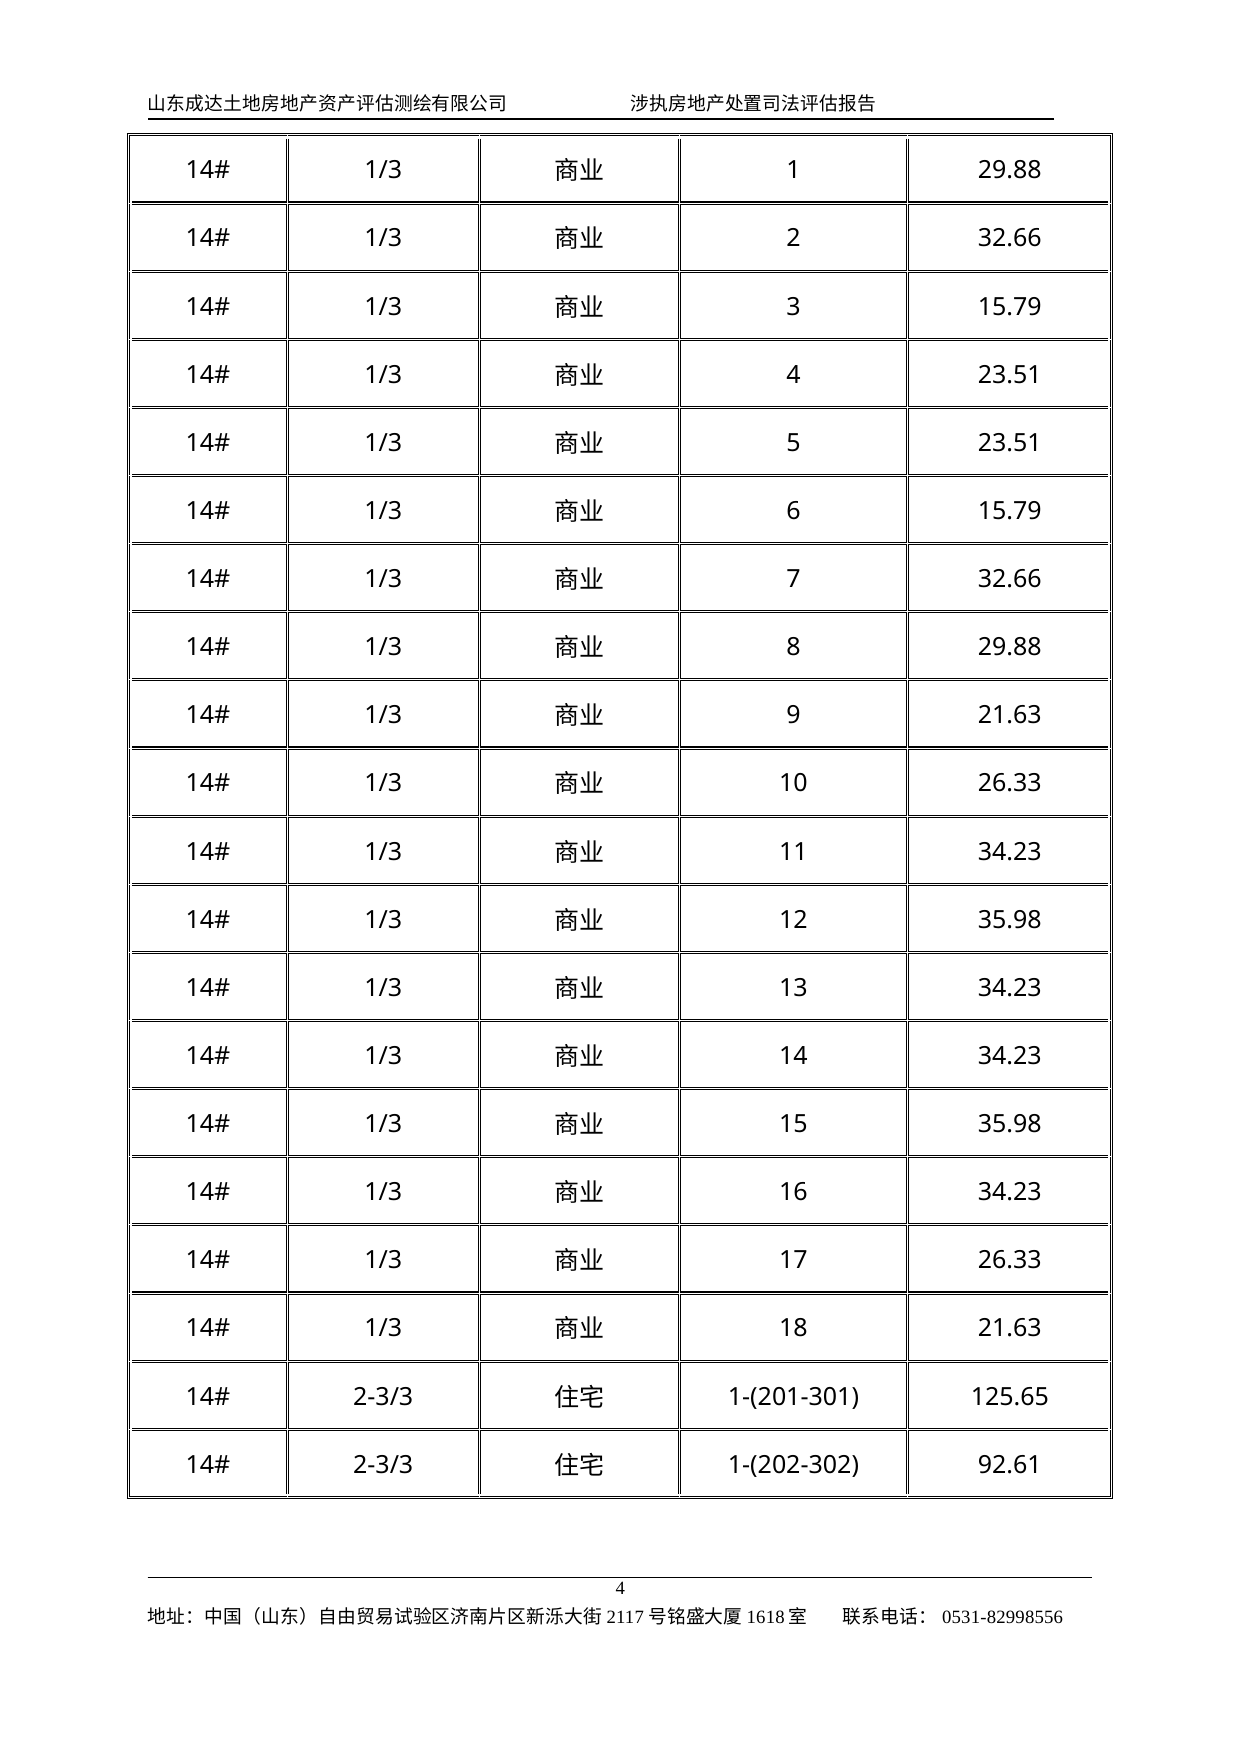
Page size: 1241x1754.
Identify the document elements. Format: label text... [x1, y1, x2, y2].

table_cell 2 [681, 205, 906, 269]
table_cell 住宅 [481, 1363, 678, 1428]
table_cell 21.63 [909, 1291, 1110, 1359]
table_cell 14# [129, 610, 287, 678]
table_cell 14# [130, 883, 286, 951]
table_cell 14# [130, 1428, 287, 1496]
table_cell 29.88 [908, 136, 1110, 201]
table_cell 商业 [481, 477, 678, 542]
table_cell 15.79 [909, 270, 1110, 338]
table_cell 14# [129, 1087, 287, 1155]
table_cell 商业 [481, 205, 678, 269]
table_cell 1/3 [289, 273, 478, 338]
table_cell 12 [681, 886, 906, 951]
table_cell 商业 [479, 136, 679, 201]
table_cell 3 [681, 273, 906, 338]
table_cell 商业 [481, 409, 678, 474]
table_cell 17 [681, 1226, 906, 1291]
table_cell 8 [681, 613, 906, 678]
table_cell 14# [130, 338, 286, 406]
table_cell 1/3 [289, 409, 478, 474]
table_cell 6 [681, 477, 906, 542]
table_cell 23.51 [909, 338, 1110, 406]
table_cell 商业 [481, 1158, 678, 1223]
table_cell 26.33 [908, 1223, 1112, 1291]
table_cell 商业 [481, 1295, 678, 1359]
table_cell 4 [681, 341, 906, 406]
table_cell 34.23 [908, 1019, 1112, 1087]
table_cell 1/3 [289, 1090, 478, 1155]
table_cell 1/3 [289, 681, 478, 746]
table_cell 14# [130, 746, 286, 814]
table_cell 13 [681, 954, 906, 1019]
table_cell 1/3 [289, 886, 478, 951]
table_cell 14# [129, 678, 287, 746]
table_cell 18 [681, 1295, 906, 1359]
table_cell 商业 [481, 818, 678, 883]
table_cell 1/3 [289, 1022, 478, 1087]
table_cell 7 [681, 545, 906, 610]
table_cell 1/3 [289, 954, 478, 1019]
table_cell 14# [130, 1360, 286, 1428]
table_cell 1-(201-301) [681, 1363, 906, 1428]
table_cell 1/3 [289, 1158, 478, 1223]
table_cell 商业 [481, 1022, 678, 1087]
table_cell 14# [130, 270, 286, 338]
table_cell 商业 [481, 886, 678, 951]
table_cell 32.66 [909, 201, 1110, 269]
table_cell 34.23 [908, 1155, 1112, 1223]
table_cell 15 [681, 1090, 906, 1155]
table_cell 125.65 [909, 1360, 1110, 1428]
table_cell 1/3 [289, 545, 478, 610]
table_cell 5 [681, 409, 906, 474]
table_cell 1/3 [289, 477, 478, 542]
table_cell 1/3 [287, 136, 479, 201]
table_cell 14# [130, 136, 287, 201]
table_cell 34.23 [909, 815, 1110, 883]
table_cell 14# [130, 951, 286, 1019]
table_cell 16 [681, 1158, 906, 1223]
table_cell 商业 [481, 750, 678, 814]
table_cell 15.79 [908, 474, 1112, 542]
table_cell 商业 [481, 613, 678, 678]
table_cell 34.23 [909, 951, 1110, 1019]
table_cell 1/3 [289, 341, 478, 406]
table_cell 21.63 [908, 678, 1112, 746]
table_cell 1/3 [289, 818, 478, 883]
table_cell 14# [130, 815, 286, 883]
table_cell 商业 [481, 1226, 678, 1291]
table_cell 14# [129, 1019, 287, 1087]
table_cell 1/3 [289, 750, 478, 814]
table_cell 14# [130, 201, 286, 269]
table_cell 14# [129, 542, 287, 610]
table_cell 1/3 [289, 205, 478, 269]
table_cell 2-3/3 [289, 1363, 478, 1428]
table_cell 14 [681, 1022, 906, 1087]
table_cell 14# [129, 474, 287, 542]
table_cell 1/3 [289, 613, 478, 678]
table_cell 商业 [481, 273, 678, 338]
table_cell 29.88 [908, 610, 1112, 678]
table_cell 35.98 [909, 883, 1110, 951]
table_cell 商业 [481, 341, 678, 406]
table_cell 商业 [481, 545, 678, 610]
table_cell 1/3 [289, 1226, 478, 1291]
table_cell 1 [679, 136, 907, 201]
table_cell 10 [681, 750, 906, 814]
table_cell 9 [681, 681, 906, 746]
table_cell 商业 [481, 681, 678, 746]
table_cell 35.98 [908, 1087, 1112, 1155]
table_cell 住宅 [479, 1431, 679, 1496]
table_cell 11 [681, 818, 906, 883]
table_cell 92.61 [908, 1428, 1110, 1496]
table_cell 14# [130, 406, 286, 474]
table_cell 14# [129, 1155, 287, 1223]
table_cell 32.66 [908, 542, 1112, 610]
table_cell 23.51 [909, 406, 1110, 474]
table_cell 26.33 [909, 746, 1110, 814]
table_cell 2-3/3 [287, 1431, 479, 1496]
table_cell 1/3 [289, 1295, 478, 1359]
table_cell 商业 [481, 954, 678, 1019]
table_cell 14# [129, 1223, 287, 1291]
table_cell 1-(202-302) [679, 1431, 907, 1496]
table_cell 商业 [481, 1090, 678, 1155]
table_cell 14# [130, 1291, 286, 1359]
